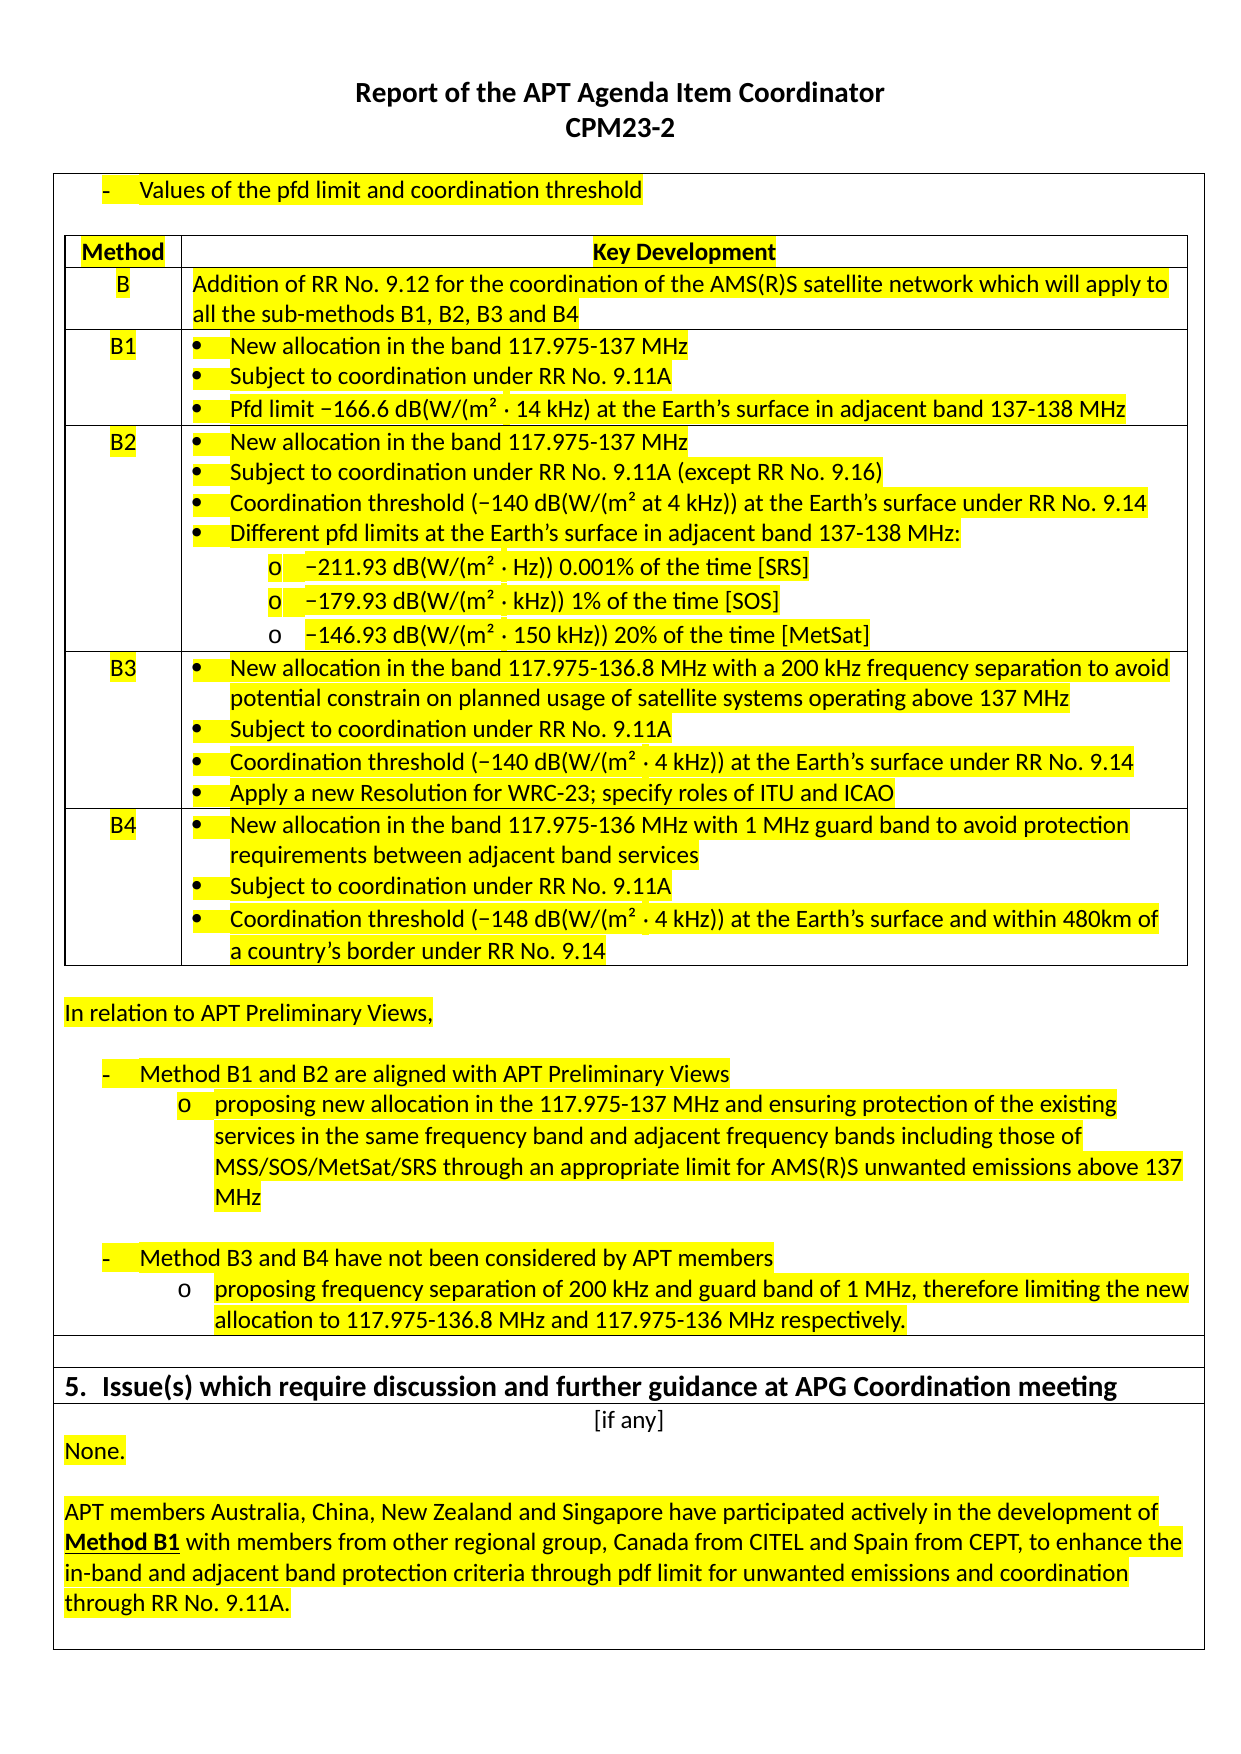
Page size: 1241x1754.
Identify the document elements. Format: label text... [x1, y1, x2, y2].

table_cell [if any] None. APT members Australia, China, New Zealand and Singapore have participated actively in the development of Method B1 with members from other regional group, Canada from CITEL and Spain from CEPT, to enhance the in-band and adjacent band protection criteria through pdf limit for unwanted emissions and coordination through RR No. 9.11A. [54, 1404, 1204, 1648]
table_cell Issue(s) which require discussion and further guidance at APG Coordination meeting [54, 1368, 1204, 1403]
table_cell [54, 1336, 1204, 1367]
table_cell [54, 174, 1204, 1335]
